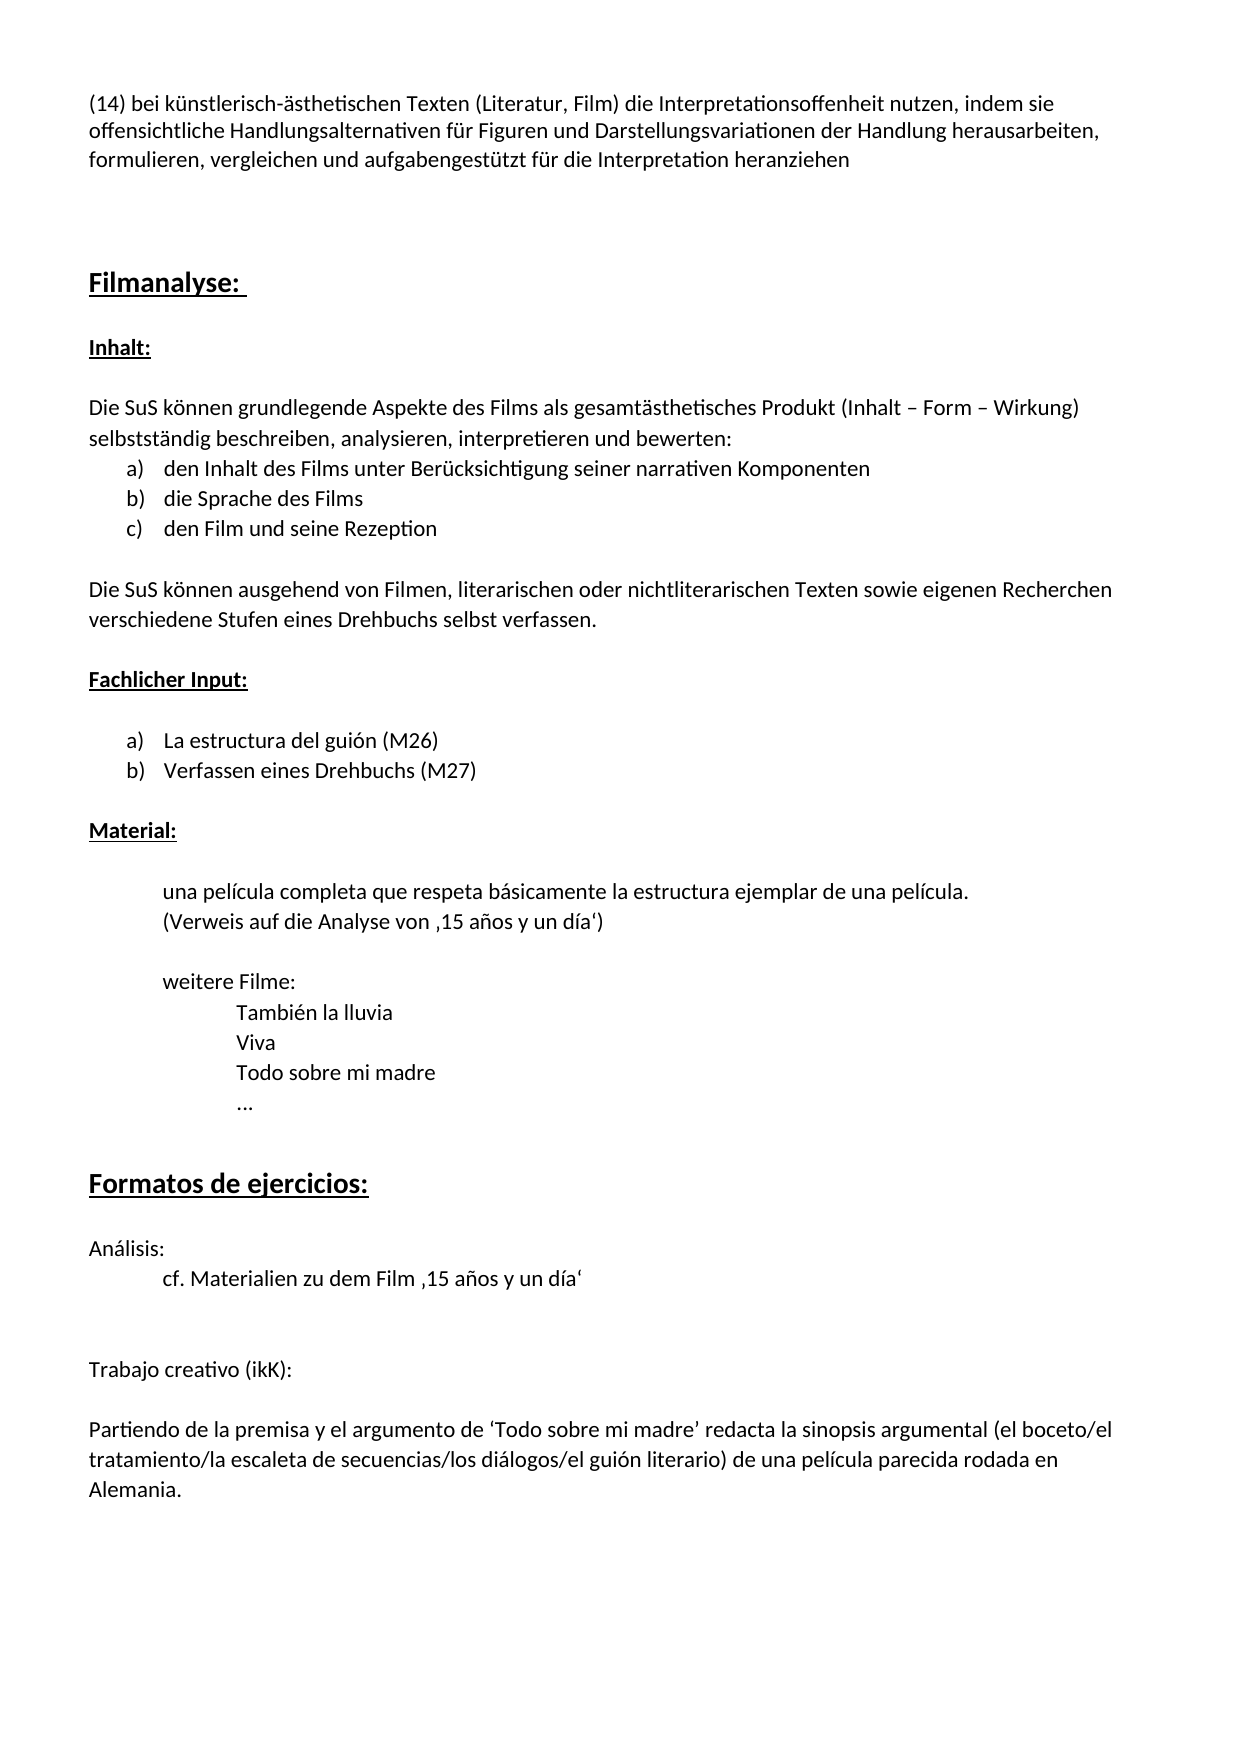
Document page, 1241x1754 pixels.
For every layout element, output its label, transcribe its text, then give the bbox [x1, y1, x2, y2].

text También la lluvia [162, 998, 1152, 1026]
text Die SuS können grundlegende Aspekte des Films als gesamtästhetisches Produkt (Inhalt – Form – Wirkung) selbstständig beschreiben, analysieren, interpretieren und bewerten: [89, 393, 1152, 452]
text cf. Materialien zu dem Film ‚15 años y un día‘ [162, 1264, 1152, 1292]
text Análisis: [89, 1234, 1152, 1262]
text una película completa que respeta básicamente la estructura ejemplar de una película. [89, 877, 1152, 905]
list La estructura del guión (M26) [126, 726, 1152, 754]
text Formatos de ejercicios: [89, 1165, 1152, 1201]
list Fachlicher Input: [89, 665, 1152, 693]
list die Sprache des Films [126, 484, 1152, 512]
list den Inhalt des Films unter Berücksichtigung seiner narrativen Komponenten [126, 454, 1152, 482]
text Trabajo creativo (ikK): [89, 1355, 1152, 1383]
list Verfassen eines Drehbuchs (M27) [126, 756, 1152, 784]
text Material: [89, 816, 1152, 844]
text Partiendo de la premisa y el argumento de ‘Todo sobre mi madre’ redacta la sinopsis argumental (el boceto/el tratamiento/la escaleta de secuencias/los diálogos/el guión literario) de una película parecida rodada en Alemania. [89, 1415, 1152, 1504]
text Filmanalyse: [89, 264, 1152, 300]
text Todo sobre mi madre [162, 1058, 1152, 1086]
text Die SuS können ausgehend von Filmen, literarischen oder nichtliterarischen Texten sowie eigenen Recherchen verschiedene Stufen eines Drehbuchs selbst verfassen. [89, 575, 1152, 633]
text weitere Filme: [89, 967, 1152, 995]
text (14) bei künstlerisch-ästhetischen Texten (Literatur, Film) die Interpretationsoffenheit nutzen, indem sie offensichtliche Handlungsalternativen für Figuren und Darstellungsvariationen der Handlung herausarbeiten, formulieren, vergleichen und aufgabengestützt für die Interpretation heranziehen [89, 89, 1152, 173]
list den Film und seine Rezeption [126, 514, 1152, 542]
text Inhalt: [89, 333, 1152, 361]
text Viva [162, 1028, 1152, 1056]
text ... [89, 1088, 1152, 1116]
text (Verweis auf die Analyse von ‚15 años y un día‘) [89, 907, 1152, 935]
